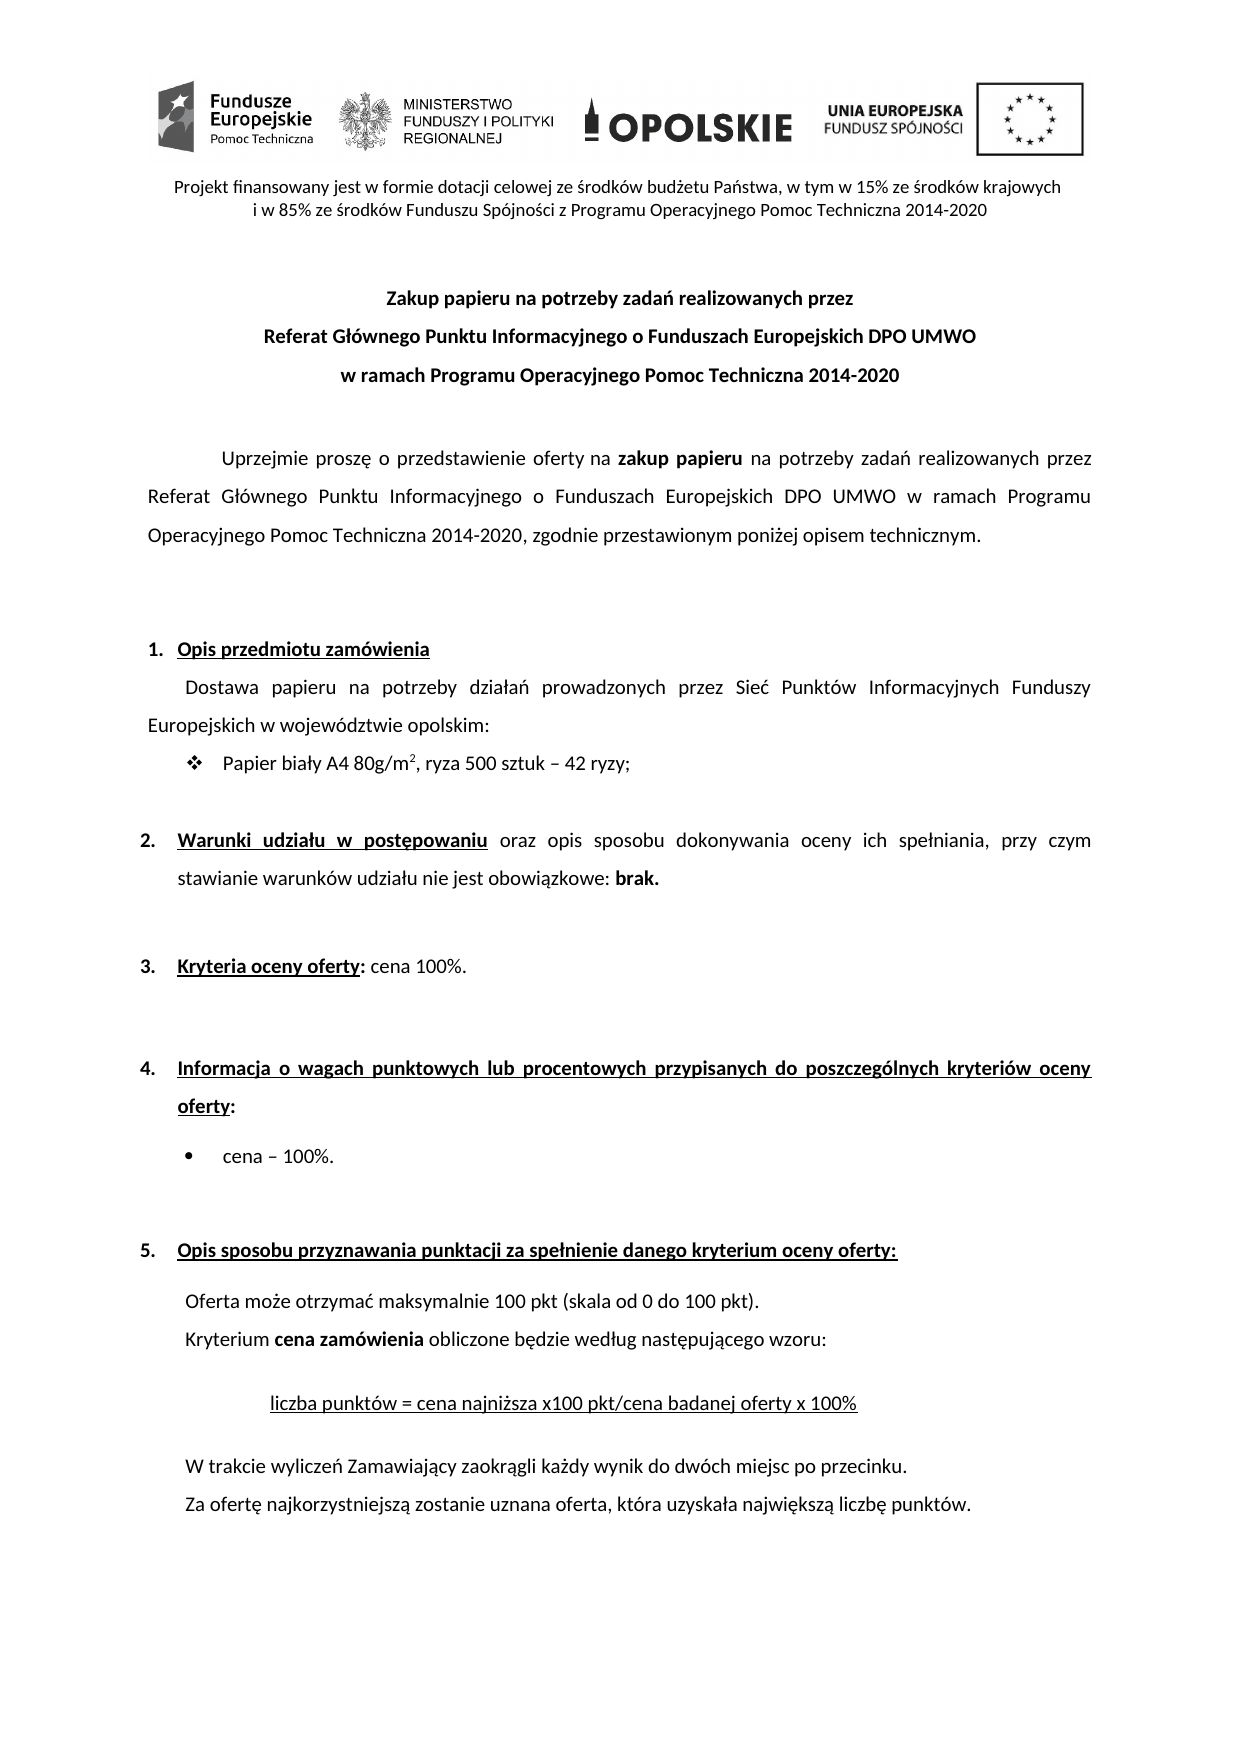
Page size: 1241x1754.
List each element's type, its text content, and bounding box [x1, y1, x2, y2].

text Referat Głównego Punktu Informacyjnego o Funduszach Europejskich DPO UMWO [148, 324, 1093, 349]
text liczba punktów = cena najniższa x100 pkt/cena badanej oferty x 100% [185, 1390, 1093, 1415]
text Uprzejmie proszę o przedstawienie oferty na zakup papieru na potrzeby zadań realizowanych przez Referat Głównego Punktu Informacyjnego o Funduszach Europejskich DPO UMWO w ramach Programu Operacyjnego Pomoc Techniczna 2014-2020, zgodnie przestawionym poniżej opisem technicznym. [148, 446, 1093, 547]
list Informacja o wagach punktowych lub procentowych przypisanych do poszczególnych kryteriów oceny oferty: [140, 1055, 1093, 1118]
list cena – 100%. [185, 1144, 1093, 1169]
text Za ofertę najkorzystniejszą zostanie uznana oferta, która uzyskała największą liczbę punktów. [185, 1492, 1093, 1517]
text Kryterium cena zamówienia obliczone będzie według następującego wzoru: [185, 1326, 1093, 1352]
text w ramach Programu Operacyjnego Pomoc Techniczna 2014-2020 [148, 362, 1093, 387]
text Oferta może otrzymać maksymalnie 100 pkt (skala od 0 do 100 pkt). [185, 1288, 1093, 1314]
text W trakcie wyliczeń Zamawiający zaokrągli każdy wynik do dwóch miejsc po przecinku. [185, 1453, 1093, 1479]
text Projekt finansowany jest w formie dotacji celowej ze środków budżetu Państwa, w tym w 15% ze środków krajowych i w 85% ze środków Funduszu Spójności z Programu Operacyjnego Pomoc Techniczna 2014-2020 [148, 175, 1093, 221]
text Dostawa papieru na potrzeby działań prowadzonych przez Sieć Punktów Informacyjnych Funduszy Europejskich w województwie opolskim: [148, 674, 1093, 738]
list Kryteria oceny oferty: cena 100%. [140, 954, 1093, 979]
list Papier biały A4 80g/m2, ryza 500 sztuk – 42 ryzy; [185, 751, 1093, 776]
list Opis przedmiotu zamówienia [148, 636, 1093, 662]
picture [147, 73, 1093, 163]
text Zakup papieru na potrzeby zadań realizowanych przez [148, 286, 1093, 311]
list Opis sposobu przyznawania punktacji za spełnienie danego kryterium oceny oferty: [140, 1238, 1093, 1263]
list Warunki udziału w postępowaniu oraz opis sposobu dokonywania oceny ich spełniania, przy czym stawianie warunków udziału nie jest obowiązkowe: brak. [140, 827, 1093, 890]
